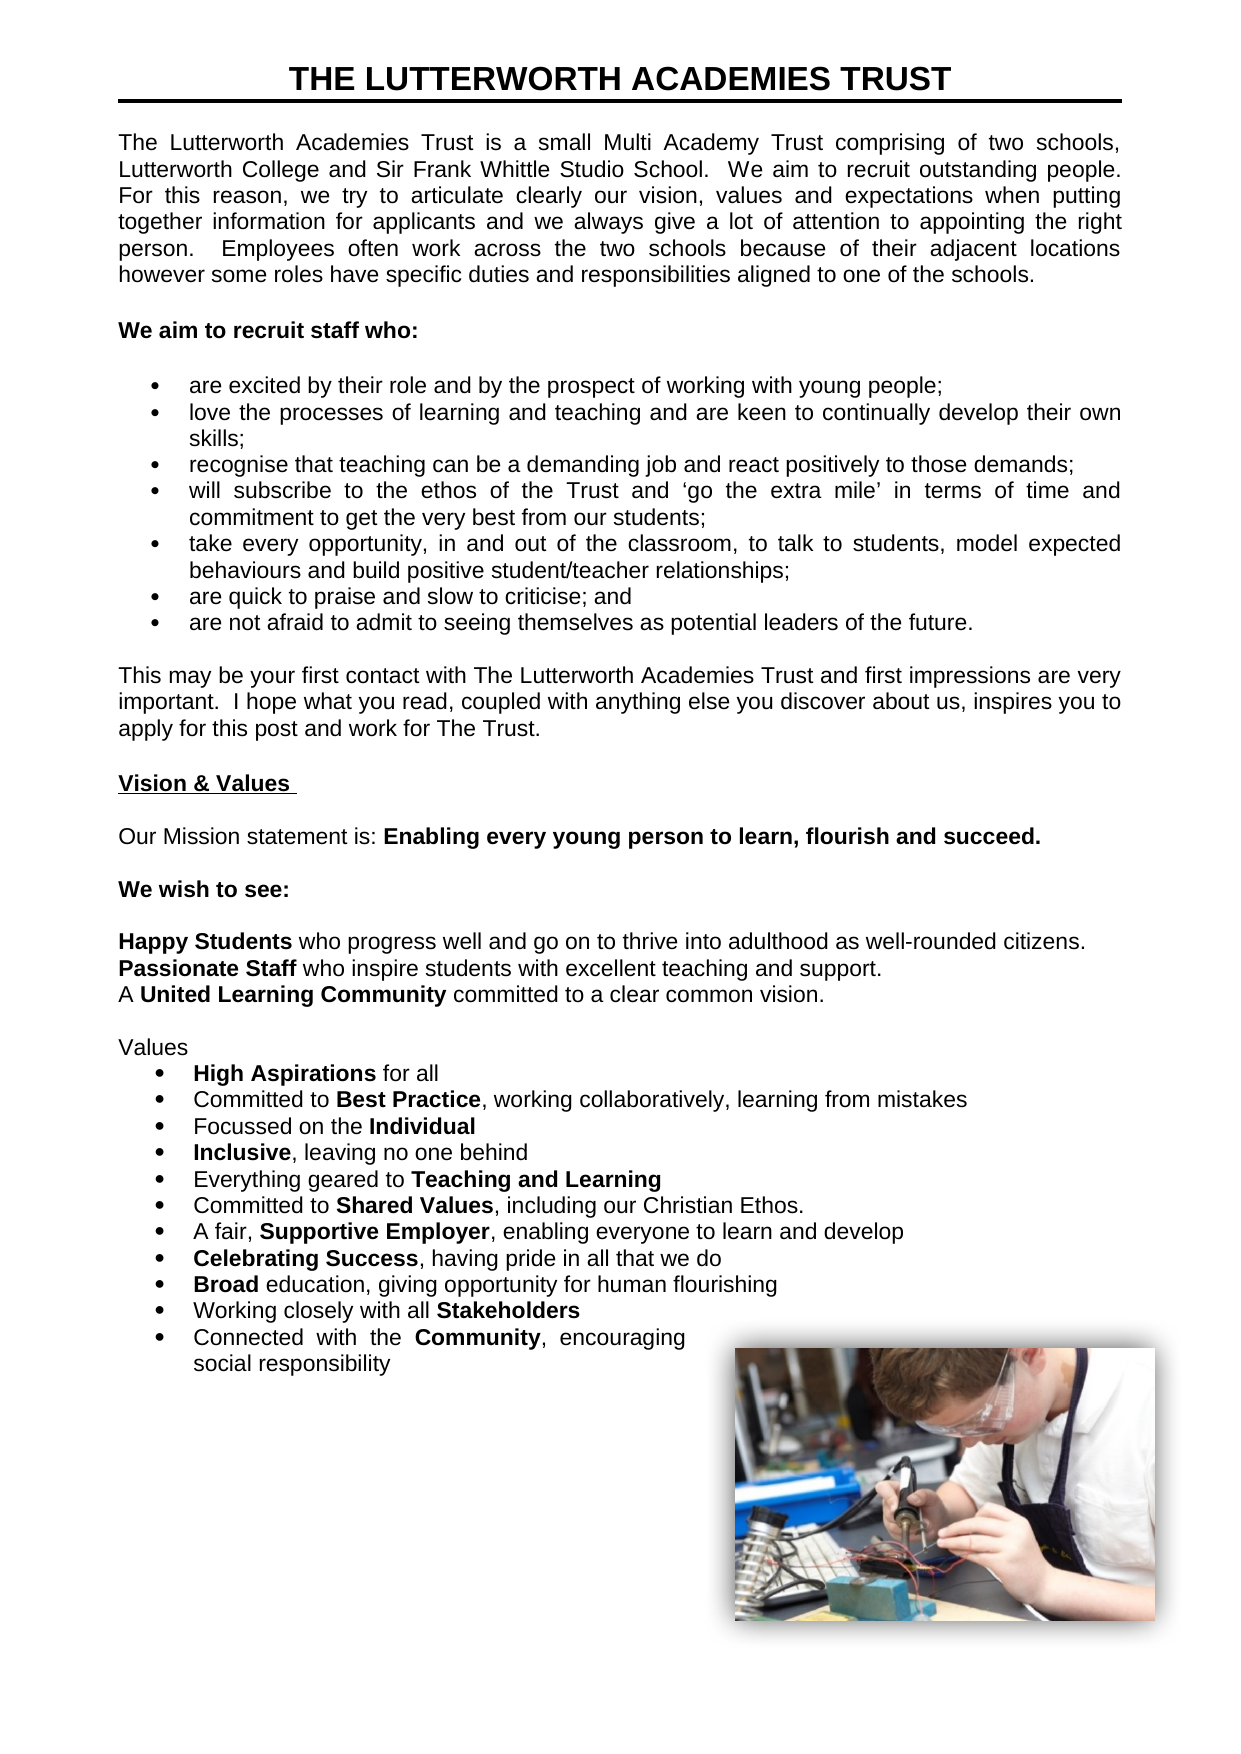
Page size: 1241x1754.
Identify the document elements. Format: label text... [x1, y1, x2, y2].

list love the processes of learning and teaching and are keen to continually develop their own skills; [151, 398, 1122, 451]
text Vision & Values [118, 770, 1122, 797]
list High Aspirations for all [156, 1060, 1122, 1086]
list Broad education, giving opportunity for human flourishing [156, 1271, 1122, 1297]
text The Lutterworth Academies Trust is a small Multi Academy Trust comprising of two schools, Lutterworth College and Sir Frank Whittle Studio School. We aim to recruit outstanding people. For this reason, we try to articulate clearly our vision, values and expectations when putting together information for applicants and we always give a lot of attention to appointing the right person. Employees often work across the two schools because of their adjacent locations however some roles have specific duties and responsibilities aligned to one of the schools. [118, 129, 1122, 287]
list Committed to Best Practice, working collaboratively, learning from mistakes [156, 1086, 1122, 1113]
list Connected with the Community, encouraging social responsibility [156, 1324, 765, 1376]
text Happy Students who progress well and go on to thrive into adulthood as well-rounded citizens. [118, 928, 1122, 955]
list recognise that teaching can be a demanding job and react positively to those demands; [151, 451, 1122, 477]
list A fair, Supportive Employer, enabling everyone to learn and develop [156, 1218, 1122, 1244]
list Working closely with all Stakeholders [156, 1297, 1122, 1324]
list Everything geared to Teaching and Learning [156, 1166, 1122, 1192]
list are quick to praise and slow to criticise; and [151, 583, 1122, 609]
picture [735, 1348, 1155, 1621]
text This may be your first contact with The Lutterworth Academies Trust and first impressions are very important. I hope what you read, coupled with anything else you discover about us, inspires you to apply for this post and work for The Trust. [118, 662, 1122, 741]
list will subscribe to the ethos of the Trust and ‘go the extra mile’ in terms of time and commitment to get the very best from our students; [151, 477, 1122, 530]
list Celebrating Success, having pride in all that we do [156, 1244, 1122, 1271]
list Inclusive, leaving no one behind [156, 1139, 1122, 1166]
text We aim to recruit staff who: [118, 317, 1122, 343]
text A United Learning Community committed to a clear common vision. [118, 981, 1122, 1007]
text Passionate Staff who inspire students with excellent teaching and support. [118, 955, 1122, 981]
text We wish to see: [118, 876, 1122, 902]
text Values [118, 1034, 1122, 1060]
list Committed to Shared Values, including our Christian Ethos. [156, 1192, 1122, 1218]
text THE LUTTERWORTH ACADEMIES TRUST [118, 59, 1122, 99]
list are not afraid to admit to seeing themselves as potential leaders of the future. [151, 609, 1122, 636]
list take every opportunity, in and out of the classroom, to talk to students, model expected behaviours and build positive student/teacher relationships; [151, 530, 1122, 583]
list are excited by their role and by the prospect of working with young people; [151, 372, 1122, 398]
list Focussed on the Individual [156, 1113, 1122, 1139]
text Our Mission statement is: Enabling every young person to learn, flourish and succeed. [118, 823, 1122, 849]
